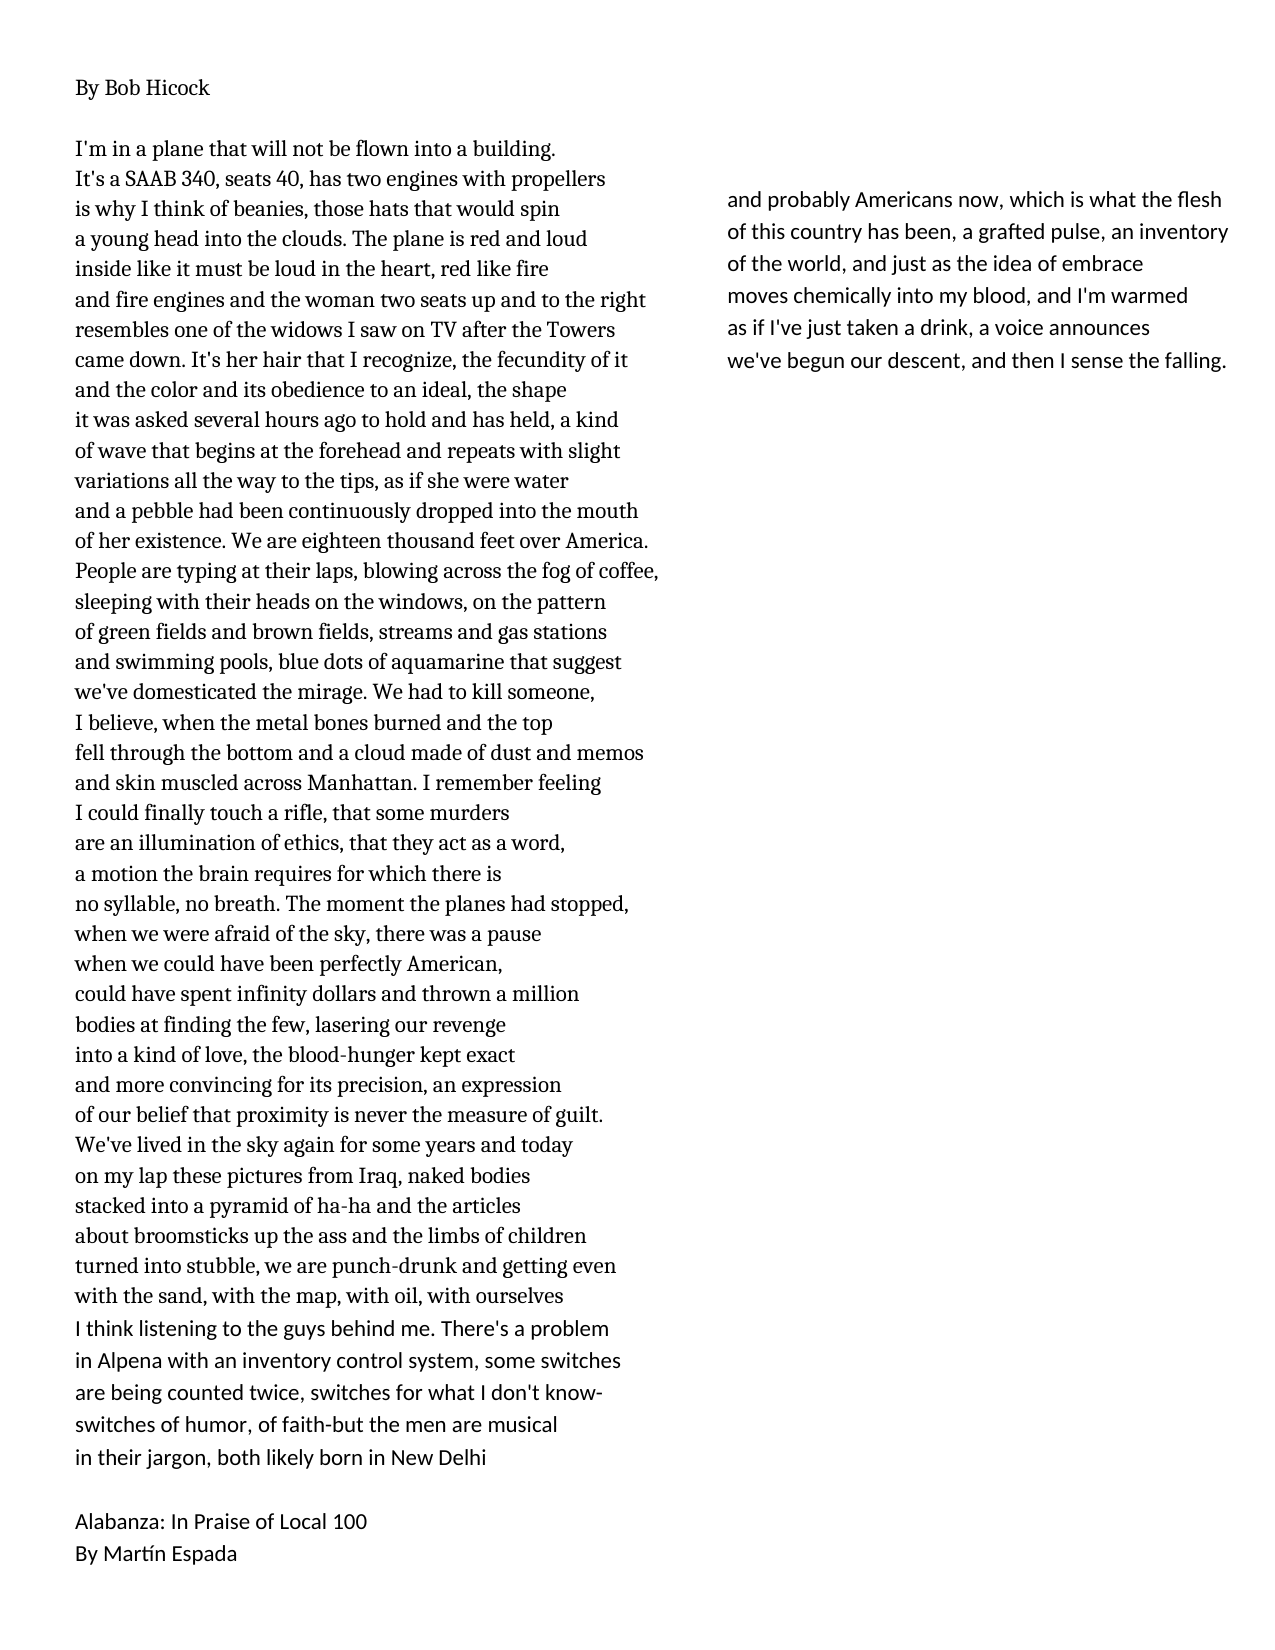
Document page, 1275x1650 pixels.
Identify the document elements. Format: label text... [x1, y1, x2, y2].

text By Martín Espada [75, 1539, 1200, 1567]
text By Bob Hicock [75, 75, 1200, 101]
text in Alpena with an inventory control system, some switches are being counted twice, switches for what I don't know- switches of humor, of faith-but the men are musical in their jargon, both likely born in New Delhi Alabanza: In Praise of Local 100 [75, 1346, 1200, 1535]
text I'm in a plane that will not be flown into a building. It's a SAAB 340, seats 40, has two engines with propellers is why I think of beanies, those hats that would spin a young head into the clouds. The plane is red and loud inside like it must be loud in the heart, red like fire and fire engines and the woman two seats up and to the right resembles one of the widows I saw on TV after the Towers came down. It's her hair that I recognize, the fecundity of it and the color and its obedience to an ideal, the shape it was asked several hours ago to hold and has held, a kind of wave that begins at the forehead and repeats with slight variations all the way to the tips, as if she were water and a pebble had been continuously dropped into the mouth of her existence. We are eighteen thousand feet over America. People are typing at their laps, blowing across the fog of coffee, sleeping with their heads on the windows, on the pattern of green fields and brown fields, streams and gas stations and swimming pools, blue dots of aquamarine that suggest we've domesticated the mirage. We had to kill someone, I believe, when the metal bones burned and the top fell through the bottom and a cloud made of dust and memos and skin muscled across Manhattan. I remember feeling I could finally touch a rifle, that some murders are an illumination of ethics, that they act as a word, a motion the brain requires for which there is no syllable, no breath. The moment the planes had stopped, when we were afraid of the sky, there was a pause when we could have been perfectly American, could have spent infinity dollars and thrown a million bodies at finding the few, lasering our revenge into a kind of love, the blood-hunger kept exact and more convincing for its precision, an expression of our belief that proximity is never the measure of guilt. We've lived in the sky again for some years and today on my lap these pictures from Iraq, naked bodies stacked into a pyramid of ha-ha and the articles about broomsticks up the ass and the limbs of children turned into stubble, we are punch-drunk and getting even with the sand, with the map, with oil, with ourselves I think listening to the guys behind me. There's a problem [75, 135, 1200, 1342]
